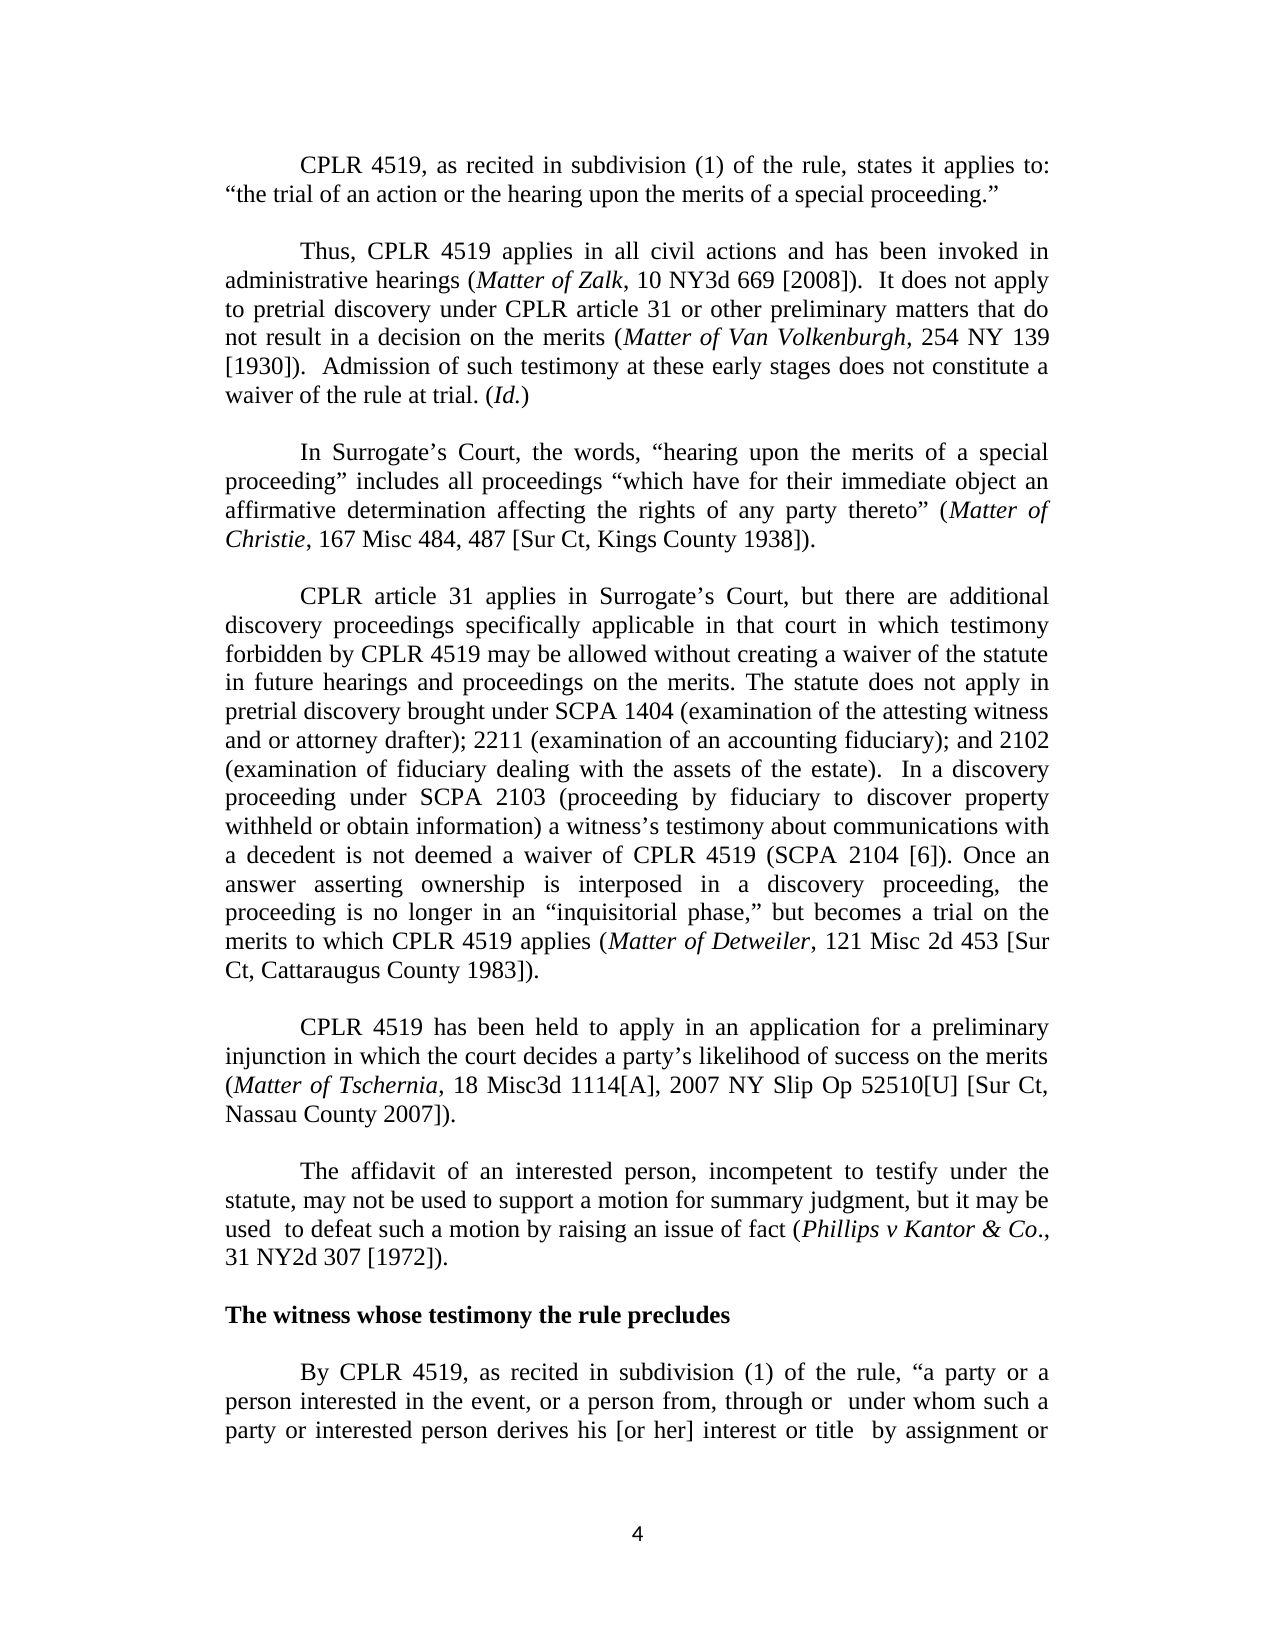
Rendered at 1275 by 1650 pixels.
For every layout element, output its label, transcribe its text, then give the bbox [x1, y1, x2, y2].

text CPLR 4519, as recited in subdivision (1) of the rule, states it applies to: “the trial of an action or the hearing upon the merits of a special proceeding.” [225, 150, 1050, 207]
text CPLR 4519 has been held to apply in an application for a preliminary injunction in which the court decides a party’s likelihood of success on the merits (Matter of Tschernia, 18 Misc3d 1114[A], 2007 NY Slip Op 52510[U] [Sur Ct, Nassau County 2007]). [225, 1012, 1050, 1127]
text Thus, CPLR 4519 applies in all civil actions and has been invoked in administrative hearings (Matter of Zalk, 10 NY3d 669 [2008]). It does not apply to pretrial discovery under CPLR article 31 or other preliminary matters that do not result in a decision on the merits (Matter of Van Volkenburgh, 254 NY 139 [1930]). Admission of such testimony at these early stages does not constitute a waiver of the rule at trial. (Id.) [225, 236, 1050, 409]
text The affidavit of an interested person, incompetent to testify under the statute, may not be used to support a motion for summary judgment, but it may be used to defeat such a motion by raising an issue of fact (Phillips v Kantor & Co., 31 NY2d 307 [1972]). [225, 1156, 1050, 1271]
text In Surrogate’s Court, the words, “hearing upon the merits of a special proceeding” includes all proceedings “which have for their immediate object an affirmative determination affecting the rights of any party thereto” (Matter of Christie, 167 Misc 484, 487 [Sur Ct, Kings County 1938]). [225, 437, 1050, 552]
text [225, 1357, 1050, 1444]
text The witness whose testimony the rule precludes [225, 1300, 1050, 1329]
text CPLR article 31 applies in Surrogate’s Court, but there are additional discovery proceedings specifically applicable in that court in which testimony forbidden by CPLR 4519 may be allowed without creating a waiver of the statute in future hearings and proceedings on the merits. The statute does not apply in pretrial discovery brought under SCPA 1404 (examination of the attesting witness and or attorney drafter); 2211 (examination of an accounting fiduciary); and 2102 (examination of fiduciary dealing with the assets of the estate). In a discovery proceeding under SCPA 2103 (proceeding by fiduciary to discover property withheld or obtain information) a witness’s testimony about communications with a decedent is not deemed a waiver of CPLR 4519 (SCPA 2104 [6]). Once an answer asserting ownership is interposed in a discovery proceeding, the proceeding is no longer in an “inquisitorial phase,” but becomes a trial on the merits to which CPLR 4519 applies (Matter of Detweiler, 121 Misc 2d 453 [Sur Ct, Cattaraugus County 1983]). [225, 581, 1050, 984]
